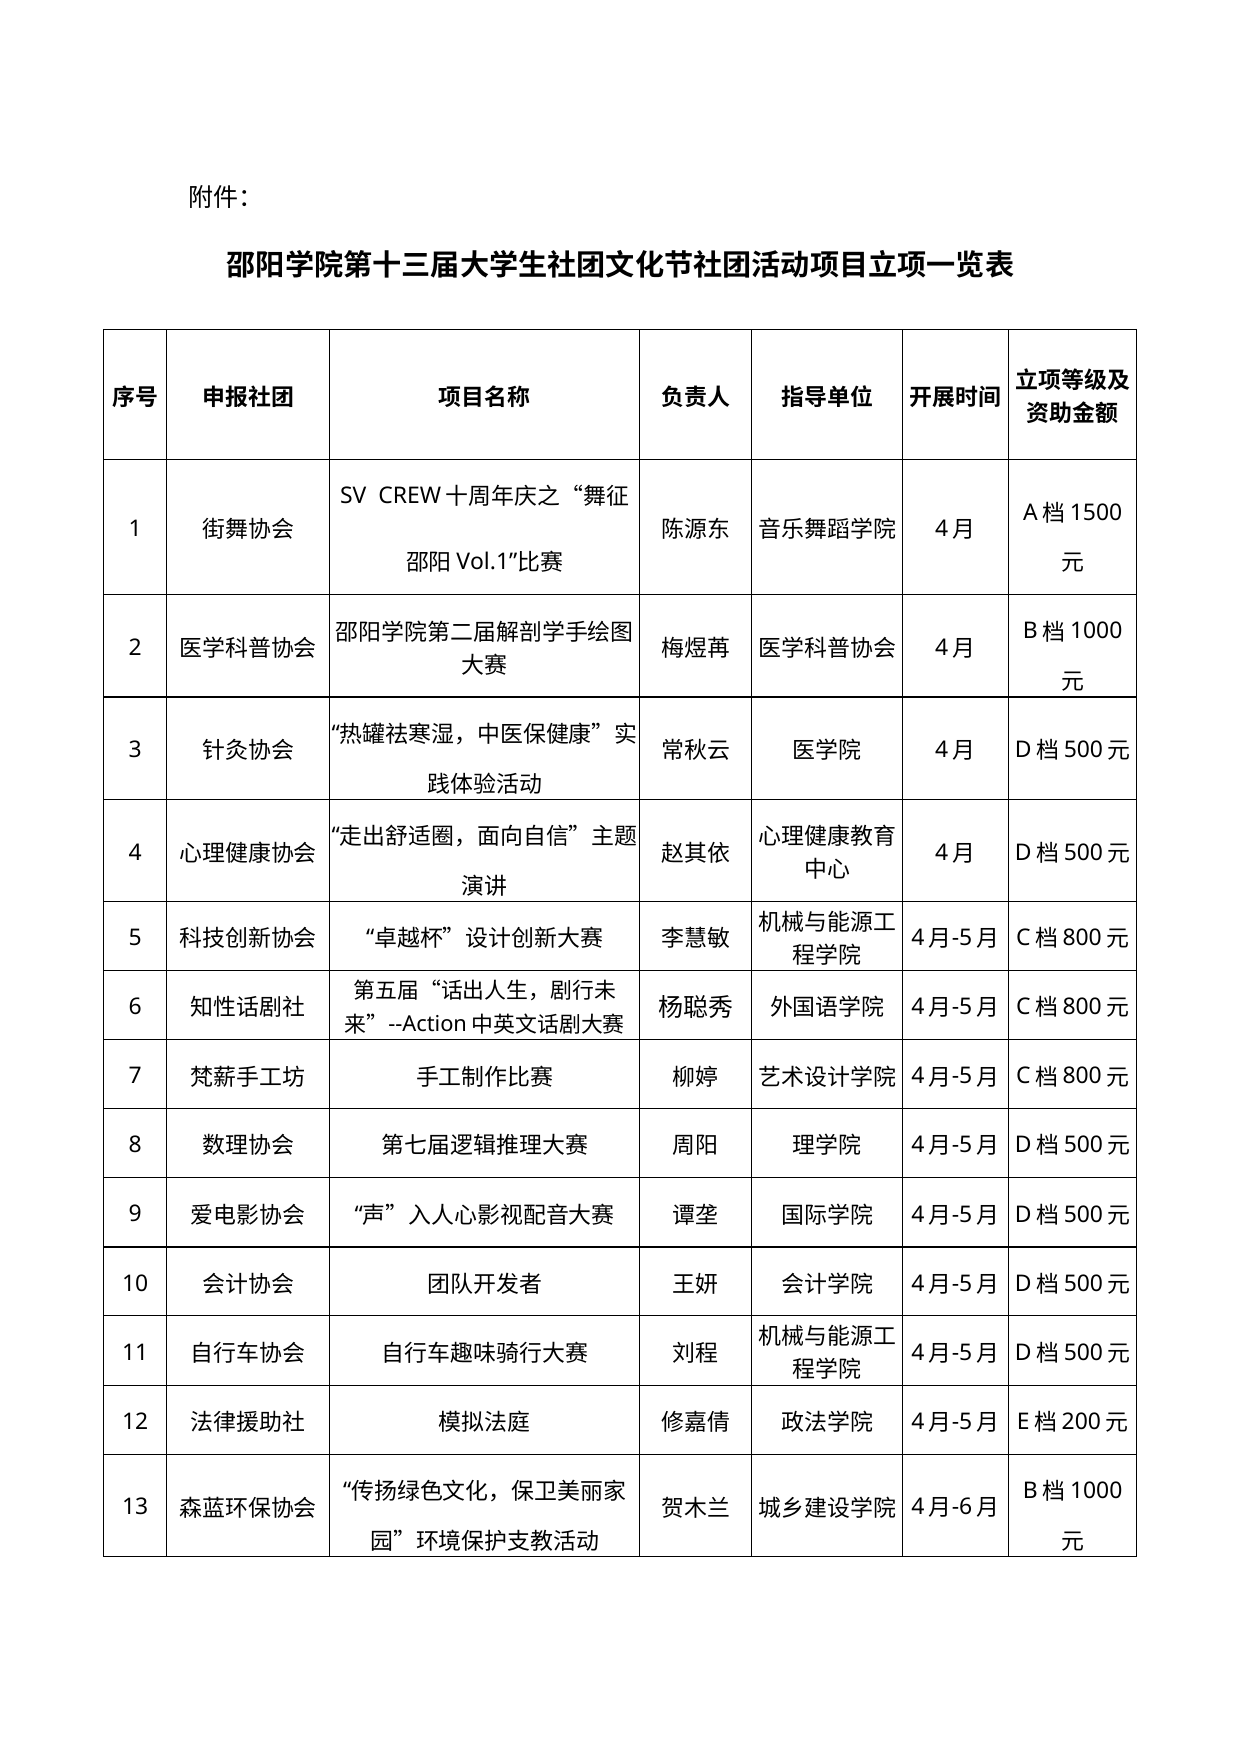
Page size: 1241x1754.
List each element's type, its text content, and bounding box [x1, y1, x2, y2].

table_cell 13 [104, 1455, 166, 1556]
table_cell 4 [104, 800, 166, 901]
table_cell 医学科普协会 [752, 595, 902, 696]
table_cell 数理协会 [167, 1109, 329, 1177]
table_cell 贺木兰 [640, 1455, 751, 1556]
table_cell 10 [104, 1248, 166, 1315]
table_cell 爱电影协会 [167, 1178, 329, 1246]
table_cell 心理健康协会 [167, 800, 329, 901]
table_cell 医学科普协会 [167, 595, 329, 696]
table_cell D档500元 [1009, 1109, 1136, 1177]
table_cell 李慧敏 [640, 902, 751, 970]
table_cell 梵薪手工坊 [167, 1040, 329, 1108]
table_cell D档500元 [1009, 1178, 1136, 1246]
table_cell B档1000元 [1009, 595, 1136, 696]
table_cell 心理健康教育中心 [752, 800, 902, 901]
table_cell 4月-5月 [903, 1178, 1008, 1246]
table_cell 邵阳学院第二届解剖学手绘图大赛 [330, 595, 639, 696]
table_header 序号 [104, 330, 166, 459]
table_cell 4月 [903, 698, 1008, 799]
table_cell 梅煜苒 [640, 595, 751, 696]
table_cell C档800元 [1009, 1040, 1136, 1108]
table_cell 王妍 [640, 1248, 751, 1315]
table_cell 国际学院 [752, 1178, 902, 1246]
table_cell 4月-5月 [903, 1040, 1008, 1108]
table_cell 法律援助社 [167, 1386, 329, 1453]
table_cell 会计学院 [752, 1248, 902, 1315]
table_cell 4月-5月 [903, 902, 1008, 970]
table_cell “走出舒适圈，面向自信”主题演讲 [330, 800, 639, 901]
table_cell “传扬绿色文化，保卫美丽家园”环境保护支教活动 [330, 1455, 639, 1556]
table_cell C档800元 [1009, 971, 1136, 1039]
table_cell 音乐舞蹈学院 [752, 460, 902, 594]
table_cell 模拟法庭 [330, 1386, 639, 1453]
table_cell 机械与能源工程学院 [752, 902, 902, 970]
table_cell 12 [104, 1386, 166, 1453]
table_cell “卓越杯”设计创新大赛 [330, 902, 639, 970]
text 邵阳学院第十三届大学生社团文化节社团活动项目立项一览表 [188, 229, 1052, 295]
table_cell 杨聪秀 [640, 971, 751, 1039]
table_cell 8 [104, 1109, 166, 1177]
table_cell E档200元 [1009, 1386, 1136, 1453]
table_cell 城乡建设学院 [752, 1455, 902, 1556]
table_cell 4月 [903, 460, 1008, 594]
table_cell 6 [104, 971, 166, 1039]
table_cell D档500元 [1009, 698, 1136, 799]
table_cell 谭垄 [640, 1178, 751, 1246]
table_cell 手工制作比赛 [330, 1040, 639, 1108]
table_cell 4月-5月 [903, 1316, 1008, 1384]
table_cell D档500元 [1009, 1316, 1136, 1384]
table_cell 自行车协会 [167, 1316, 329, 1384]
table_cell C档800元 [1009, 902, 1136, 970]
table_cell 街舞协会 [167, 460, 329, 594]
table_cell 陈源东 [640, 460, 751, 594]
table_cell D档500元 [1009, 1248, 1136, 1315]
table_cell 自行车趣味骑行大赛 [330, 1316, 639, 1384]
table_cell 7 [104, 1040, 166, 1108]
table_cell “热罐祛寒湿，中医保健康”实践体验活动 [330, 698, 639, 799]
table_cell 11 [104, 1316, 166, 1384]
table_cell 第七届逻辑推理大赛 [330, 1109, 639, 1177]
table_cell 4月 [903, 595, 1008, 696]
table_cell 政法学院 [752, 1386, 902, 1453]
table_header 项目名称 [330, 330, 639, 459]
table_cell SV CREW十周年庆之“舞征邵阳Vol.1”比赛 [330, 460, 639, 594]
table_cell 艺术设计学院 [752, 1040, 902, 1108]
table_cell D档500元 [1009, 800, 1136, 901]
table_cell 第五届“话出人生，剧行未来”--Action中英文话剧大赛 [330, 971, 639, 1039]
table_header 指导单位 [752, 330, 902, 459]
table_cell A档1500元 [1009, 460, 1136, 594]
table_cell 4月-5月 [903, 1386, 1008, 1453]
table_header 负责人 [640, 330, 751, 459]
table_header 申报社团 [167, 330, 329, 459]
table_cell 森蓝环保协会 [167, 1455, 329, 1556]
table_cell 刘程 [640, 1316, 751, 1384]
table_cell 会计协会 [167, 1248, 329, 1315]
table_cell 机械与能源工程学院 [752, 1316, 902, 1384]
table_cell 针灸协会 [167, 698, 329, 799]
table_cell 赵其依 [640, 800, 751, 901]
table_cell “声”入人心影视配音大赛 [330, 1178, 639, 1246]
table_cell 5 [104, 902, 166, 970]
table_cell 理学院 [752, 1109, 902, 1177]
table_cell 外国语学院 [752, 971, 902, 1039]
table_cell 常秋云 [640, 698, 751, 799]
table_header 立项等级及资助金额 [1009, 330, 1136, 459]
table_cell 1 [104, 460, 166, 594]
table_cell 科技创新协会 [167, 902, 329, 970]
table_cell 周阳 [640, 1109, 751, 1177]
table_cell 4月-5月 [903, 1109, 1008, 1177]
table_header 开展时间 [903, 330, 1008, 459]
text 附件： [188, 162, 1052, 229]
table_cell 3 [104, 698, 166, 799]
table_cell 4月-5月 [903, 971, 1008, 1039]
table_cell 团队开发者 [330, 1248, 639, 1315]
table_cell 柳婷 [640, 1040, 751, 1108]
table_cell 9 [104, 1178, 166, 1246]
table_cell 2 [104, 595, 166, 696]
table_cell B档1000元 [1009, 1455, 1136, 1556]
table_cell 4月-6月 [903, 1455, 1008, 1556]
table_cell 4月-5月 [903, 1248, 1008, 1315]
table_cell 4月 [903, 800, 1008, 901]
table_cell 修嘉倩 [640, 1386, 751, 1453]
table_cell 医学院 [752, 698, 902, 799]
table_cell 知性话剧社 [167, 971, 329, 1039]
